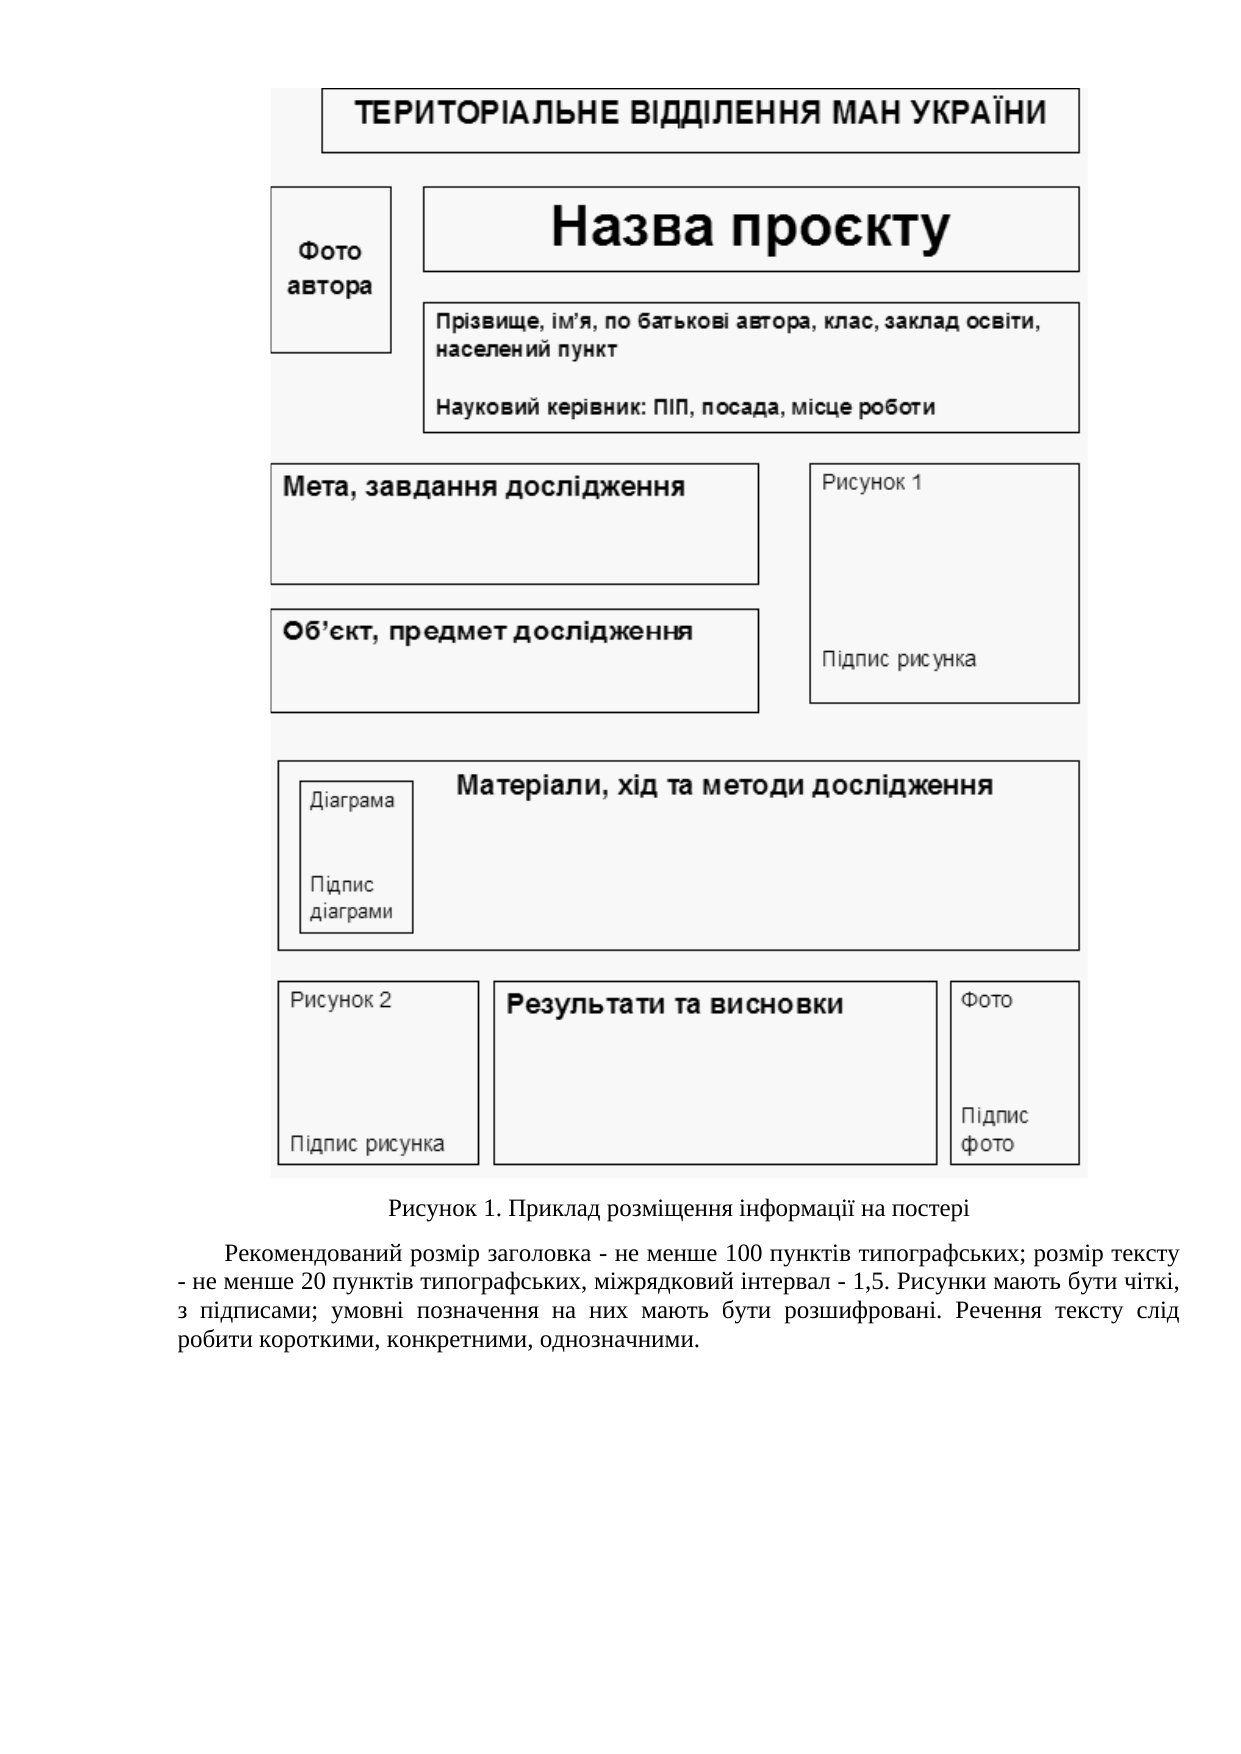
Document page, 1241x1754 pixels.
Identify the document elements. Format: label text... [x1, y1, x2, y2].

text Рекомендований розмір заголовка - не менше 100 пунктів типографських; розмір тексту - не менше 20 пунктів типографських, міжрядковий інтервал - 1,5. Рисунки мають бути чіткі, з підписами; умовні позначення на них мають бути розшифровані. Речення тексту слід робити короткими, конкретними, однозначними. [177, 1238, 1181, 1353]
picture [270, 88, 1088, 1178]
text Рисунок 1. Приклад розміщення інформації на постері [177, 1193, 1181, 1222]
